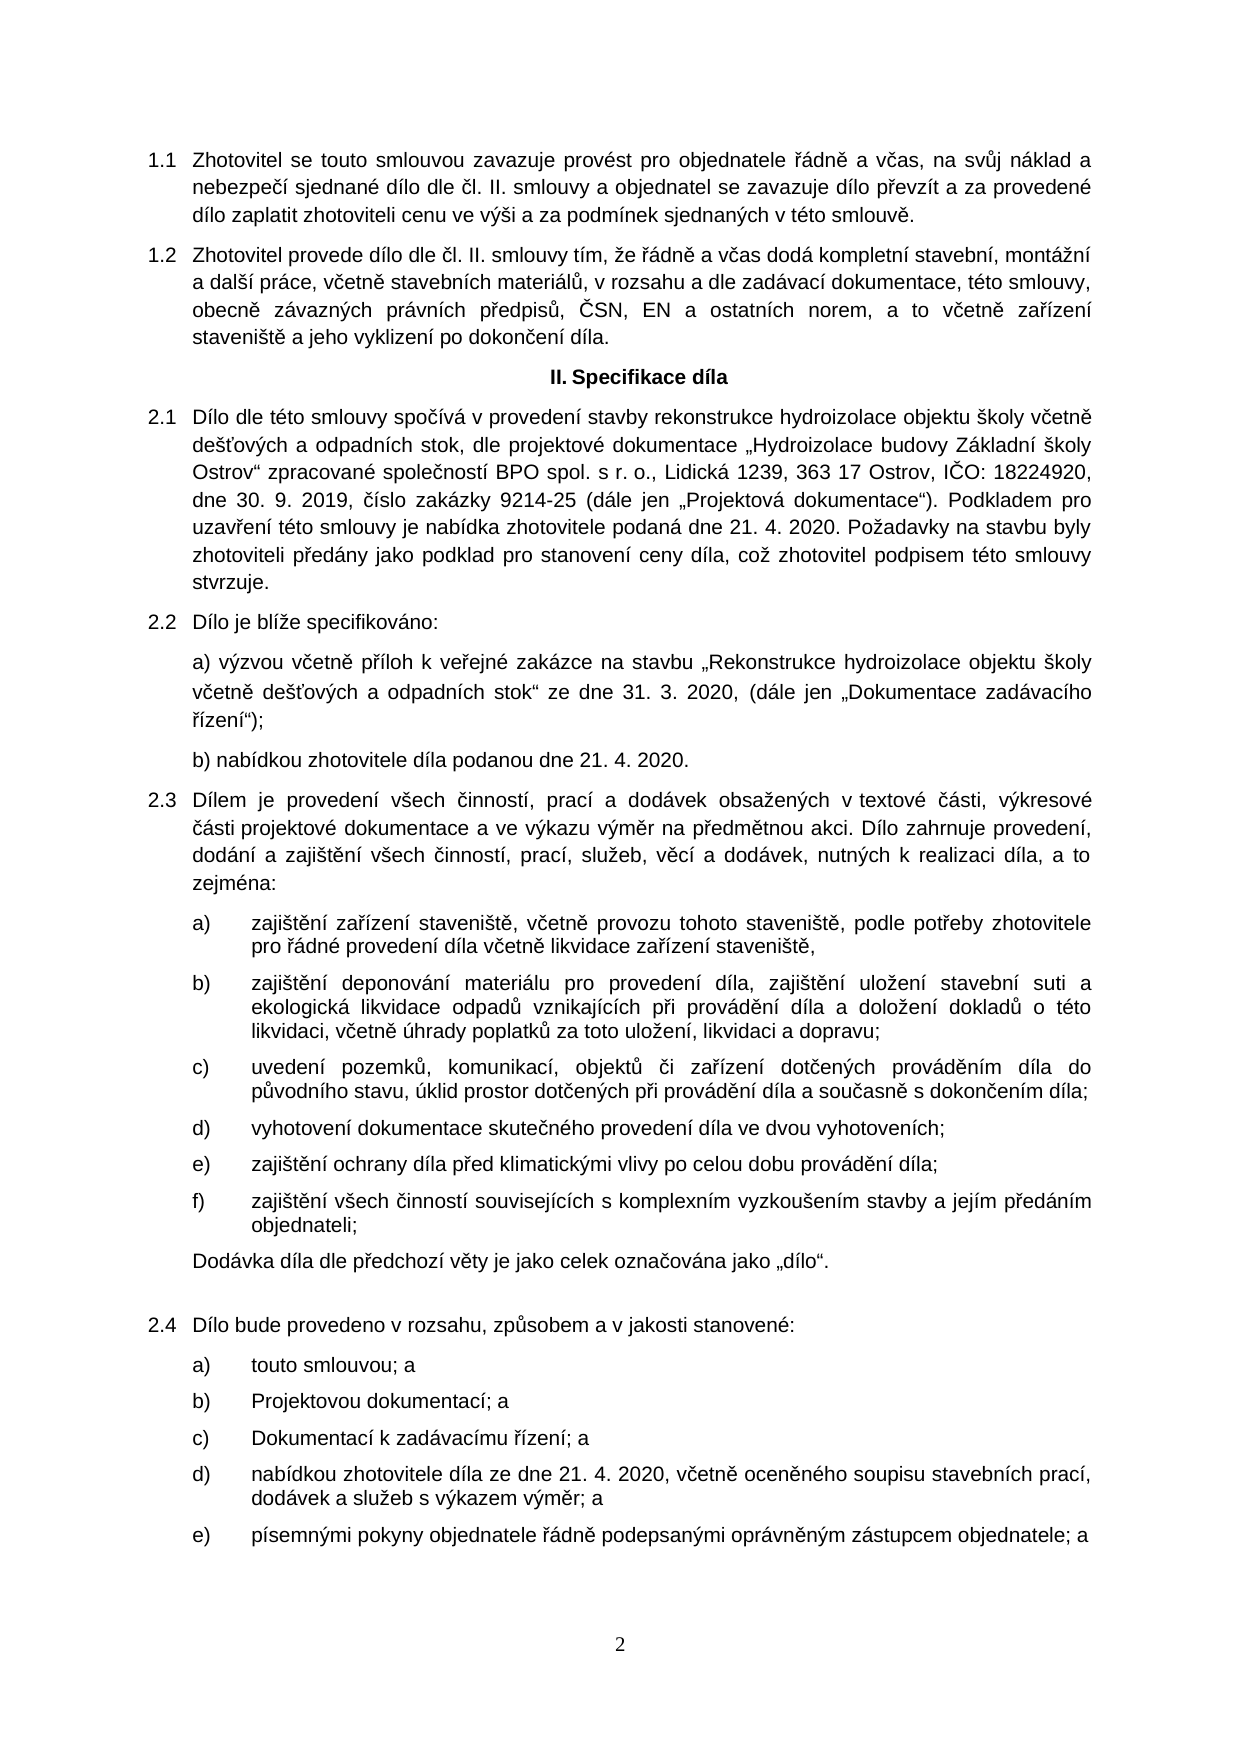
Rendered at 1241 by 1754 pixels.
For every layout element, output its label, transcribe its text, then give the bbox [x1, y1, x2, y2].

list Projektovou dokumentací; a [192, 1389, 1093, 1413]
list Dílo bude provedeno v rozsahu, způsobem a v jakosti stanovené: [148, 1313, 1093, 1337]
list Dílo je blíže specifikováno: [148, 610, 1093, 634]
list uvedení pozemků, komunikací, objektů či zařízení dotčených prováděním díla do původního stavu, úklid prostor dotčených při provádění díla a současně s dokončením díla; [192, 1055, 1093, 1103]
list touto smlouvou; a [192, 1353, 1093, 1377]
list Dílo dle této smlouvy spočívá v provedení stavby rekonstrukce hydroizolace objektu školy včetně dešťových a odpadních stok, dle projektové dokumentace „Hydroizolace budovy Základní školy Ostrov“ zpracované společností BPO spol. s r. o., Lidická 1239, 363 17 Ostrov, IČO: 18224920, dne 30. 9. 2019, číslo zakázky 9214-25 (dále jen „Projektová dokumentace“). Podkladem pro uzavření této smlouvy je nabídka zhotovitele podaná dne 21. 4. 2020. Požadavky na stavbu byly zhotoviteli předány jako podklad pro stanovení ceny díla, což zhotovitel podpisem této smlouvy stvrzuje. [148, 405, 1093, 594]
list nabídkou zhotovitele díla ze dne 21. 4. 2020, včetně oceněného soupisu stavebních prací, dodávek a služeb s výkazem výměr; a [192, 1462, 1093, 1510]
list Dokumentací k zadávacímu řízení; a [192, 1426, 1093, 1450]
list Zhotovitel se touto smlouvou zavazuje provést pro objednatele řádně a včas, na svůj náklad a nebezpečí sjednané dílo dle čl. II. smlouvy a objednatel se zavazuje dílo převzít a za provedené dílo zaplatit zhotoviteli cenu ve výši a za podmínek sjednaných v této smlouvě. [148, 148, 1093, 227]
list zajištění deponování materiálu pro provedení díla, zajištění uložení stavební suti a ekologická likvidace odpadů vznikajících při provádění díla a doložení dokladů o této likvidaci, včetně úhrady poplatků za toto uložení, likvidaci a dopravu; [192, 971, 1093, 1043]
text b) nabídkou zhotovitele díla podanou dne 21. 4. 2020. [192, 748, 1093, 772]
list zajištění všech činností souvisejících s komplexním vyzkoušením stavby a jejím předáním objednateli; [192, 1188, 1093, 1236]
list Specifikace díla [185, 365, 1093, 389]
list Zhotovitel provede dílo dle čl. II. smlouvy tím, že řádně a včas dodá kompletní stavební, montážní a další práce, včetně stavebních materiálů, v rozsahu a dle zadávací dokumentace, této smlouvy, obecně závazných právních předpisů, ČSN, EN a ostatních norem, a to včetně zařízení staveniště a jeho vyklizení po dokončení díla. [148, 243, 1093, 349]
list zajištění zařízení staveniště, včetně provozu tohoto staveniště, podle potřeby zhotovitele pro řádné provedení díla včetně likvidace zařízení staveniště, [192, 910, 1093, 958]
list Dílem je provedení všech činností, prací a dodávek obsažených v textové části, výkresové části projektové dokumentace a ve výkazu výměr na předmětnou akci. Dílo zahrnuje provedení, dodání a zajištění všech činností, prací, služeb, věcí a dodávek, nutných k realizaci díla, a to zejména: [148, 788, 1093, 894]
list zajištění ochrany díla před klimatickými vlivy po celou dobu provádění díla; [192, 1152, 1093, 1176]
list písemnými pokyny objednatele řádně podepsanými oprávněným zástupcem objednatele; a [192, 1523, 1093, 1547]
list vyhotovení dokumentace skutečného provedení díla ve dvou vyhotoveních; [192, 1116, 1093, 1139]
text Dodávka díla dle předchozí věty je jako celek označována jako „dílo“. [192, 1249, 1093, 1273]
text a) výzvou včetně příloh k veřejné zakázce na stavbu „Rekonstrukce hydroizolace objektu školy včetně dešťových a odpadních stok“ ze dne 31. 3. 2020, (dále jen „Dokumentace zadávacího řízení“); [192, 650, 1093, 732]
